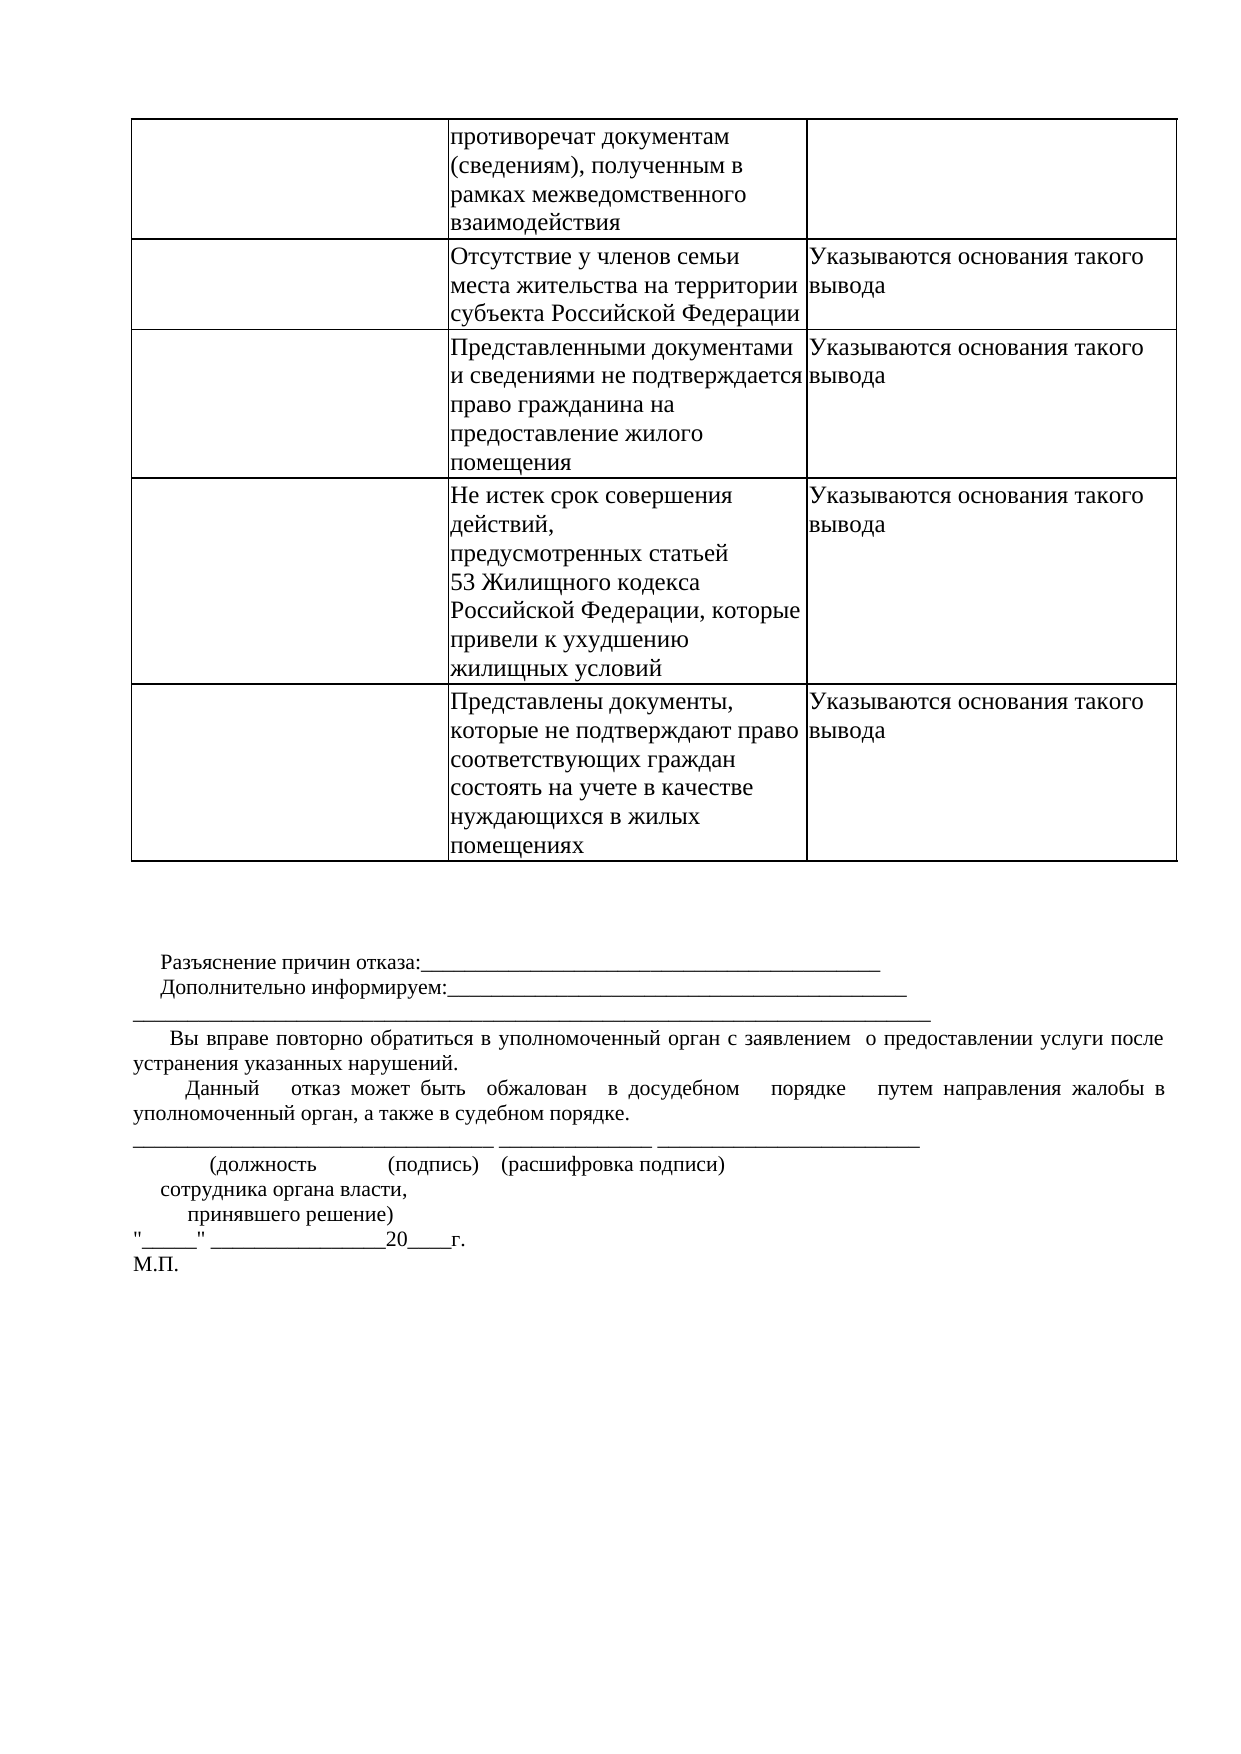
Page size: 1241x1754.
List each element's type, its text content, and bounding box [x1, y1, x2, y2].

text Данный отказ может быть обжалован в досудебном порядке путем направления жалобы в уполномоченный орган, а также в судебном порядке. [133, 1075, 1167, 1125]
table_cell [132, 240, 448, 329]
table_cell Представленными документами и сведениями не подтверждается право гражданина на предоставление жилого помещения [449, 330, 806, 477]
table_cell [449, 120, 806, 238]
text сотрудника органа власти, [133, 1176, 1167, 1201]
text принявшего решение) [133, 1201, 1167, 1226]
table_cell [132, 120, 448, 238]
table_cell Указываются основания такого вывода [808, 685, 1176, 860]
table_cell [132, 685, 448, 860]
text (должность (подпись) (расшифровка подписи) [133, 1151, 1167, 1176]
text Разъяснение причин отказа:__________________________________________ [133, 949, 1167, 974]
table_cell Указываются основания такого вывода [808, 479, 1176, 683]
table_cell Не истек срок совершения действий, предусмотренных статьей 53 Жилищного кодекса Российской Федерации, которые привели к ухудшению жилищных условий [449, 479, 806, 683]
text Вы вправе повторно обратиться в уполномоченный орган с заявлением о предоставлении услуги после устранения указанных нарушений. [133, 1024, 1167, 1075]
table_cell [132, 479, 448, 683]
table_cell Представлены документы, которые не подтверждают право соответствующих граждан состоять на учете в качестве нуждающихся в жилых помещениях [449, 685, 806, 860]
text _________________________________ ______________ ________________________ [133, 1125, 1167, 1151]
text Дополнительно информируем:__________________________________________ [133, 974, 1167, 999]
text "_____" ________________20____г. [133, 1226, 1167, 1251]
text М.П. [133, 1251, 1167, 1277]
table_cell Отсутствие у членов семьи места жительства на территории субъекта Российской Федерации [449, 240, 806, 329]
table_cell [808, 120, 1176, 238]
table_cell Указываются основания такого вывода [808, 240, 1176, 329]
table_cell Указываются основания такого вывода [808, 330, 1176, 477]
table_cell [132, 330, 448, 477]
text _________________________________________________________________________ [133, 999, 1167, 1024]
